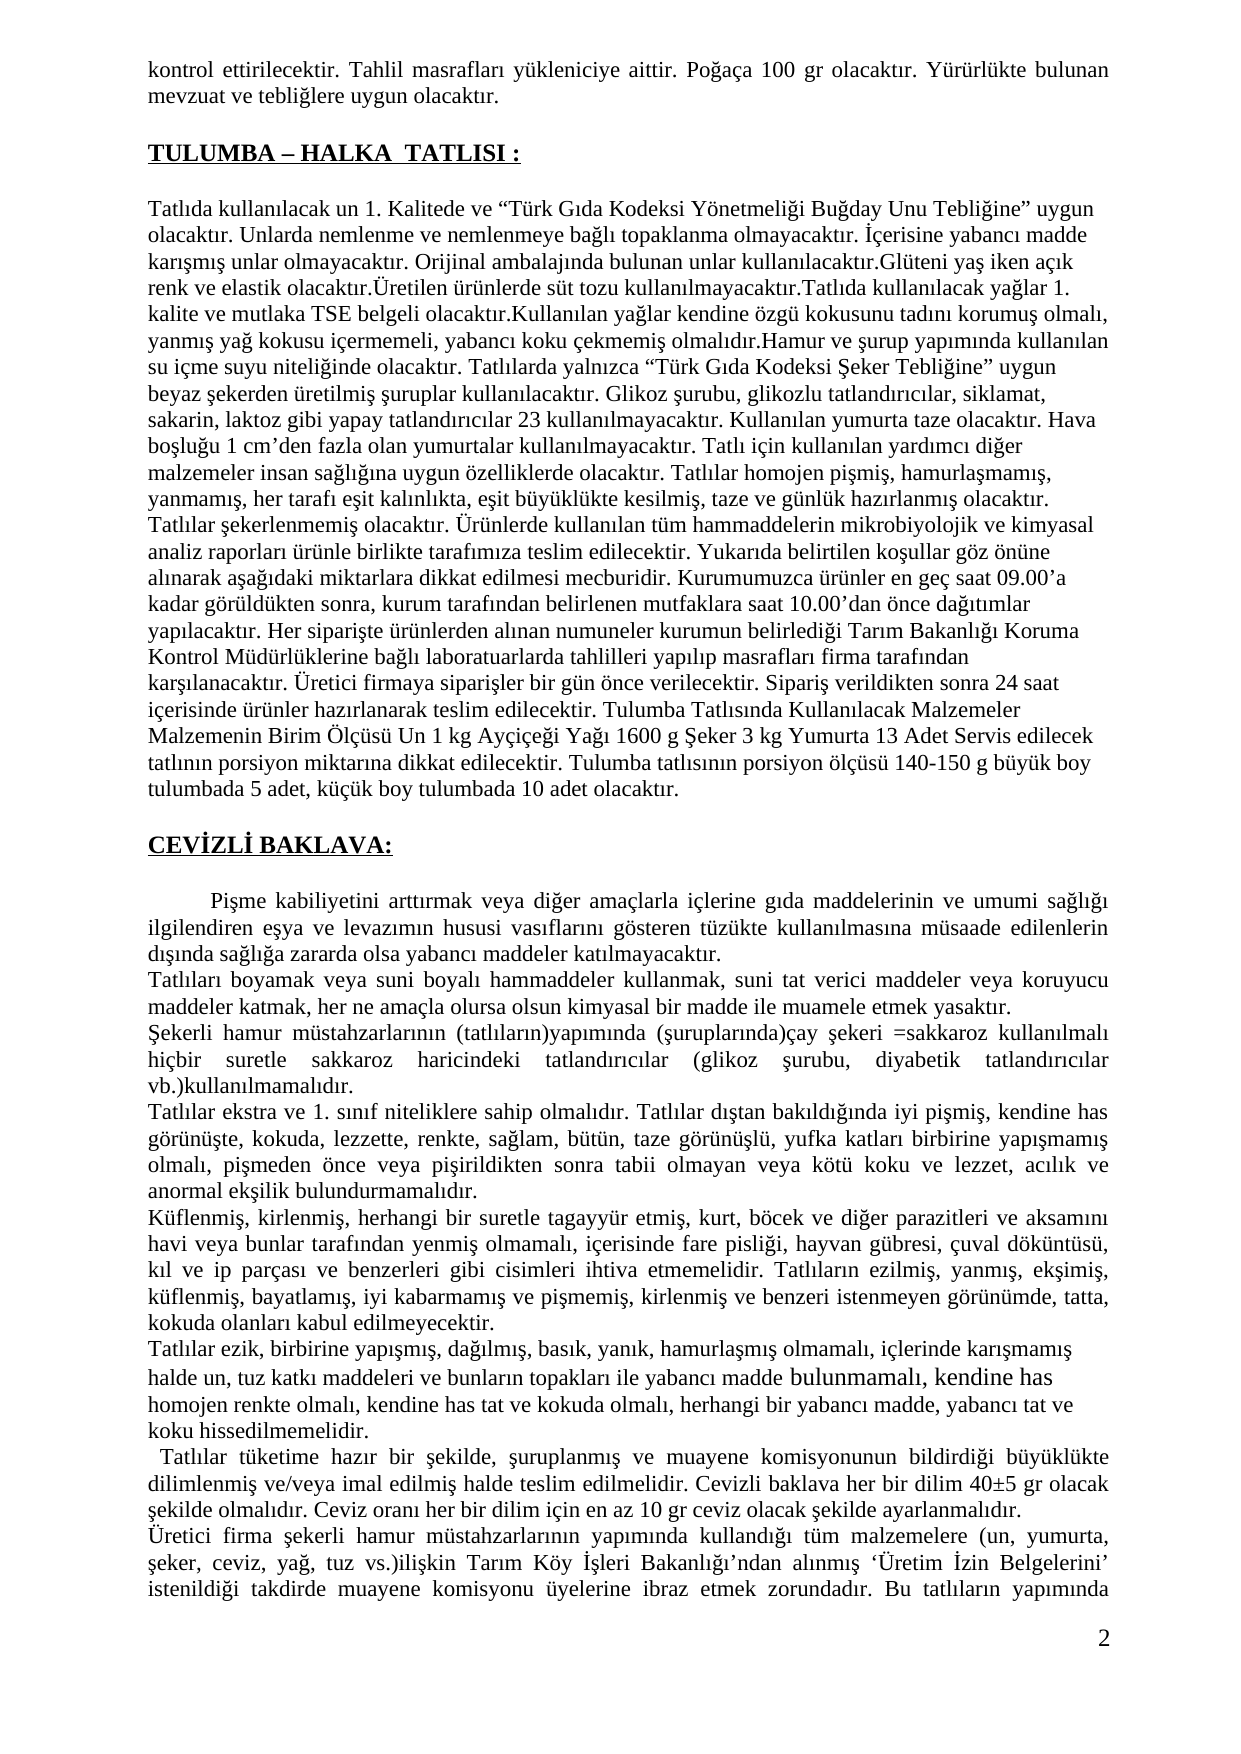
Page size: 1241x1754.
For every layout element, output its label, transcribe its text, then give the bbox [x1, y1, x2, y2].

text CEVİZLİ BAKLAVA: [148, 830, 1110, 859]
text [148, 1522, 1110, 1601]
text Tatlıda kullanılacak un 1. Kalitede ve “Türk Gıda Kodeksi Yönetmeliği Buğday Unu Tebliğine” uygun olacaktır. Unlarda nemlenme ve nemlenmeye bağlı topaklanma olmayacaktır. İçerisine yabancı madde karışmış unlar olmayacaktır. Orijinal ambalajında bulunan unlar kullanılacaktır.Glüteni yaş iken açık renk ve elastik olacaktır.Üretilen ürünlerde süt tozu kullanılmayacaktır.Tatlıda kullanılacak yağlar 1. kalite ve mutlaka TSE belgeli olacaktır.Kullanılan yağlar kendine özgü kokusunu tadını korumuş olmalı, yanmış yağ kokusu içermemeli, yabancı koku çekmemiş olmalıdır.Hamur ve şurup yapımında kullanılan su içme suyu niteliğinde olacaktır. Tatlılarda yalnızca “Türk Gıda Kodeksi Şeker Tebliğine” uygun beyaz şekerden üretilmiş şuruplar kullanılacaktır. Glikoz şurubu, glikozlu tatlandırıcılar, siklamat, sakarin, laktoz gibi yapay tatlandırıcılar 23 kullanılmayacaktır. Kullanılan yumurta taze olacaktır. Hava boşluğu 1 cm’den fazla olan yumurtalar kullanılmayacaktır. Tatlı için kullanılan yardımcı diğer malzemeler insan sağlığına uygun özelliklerde olacaktır. Tatlılar homojen pişmiş, hamurlaşmamış, yanmamış, her tarafı eşit kalınlıkta, eşit büyüklükte kesilmiş, taze ve günlük hazırlanmış olacaktır. Tatlılar şekerlenmemiş olacaktır. Ürünlerde kullanılan tüm hammaddelerin mikrobiyolojik ve kimyasal analiz raporları ürünle birlikte tarafımıza teslim edilecektir. Yukarıda belirtilen koşullar göz önüne alınarak aşağıdaki miktarlara dikkat edilmesi mecburidir. Kurumumuzca ürünler en geç saat 09.00’a kadar görüldükten sonra, kurum tarafından belirlenen mutfaklara saat 10.00’dan önce dağıtımlar yapılacaktır. Her siparişte ürünlerden alınan numuneler kurumun belirlediği Tarım Bakanlığı Koruma Kontrol Müdürlüklerine bağlı laboratuarlarda tahlilleri yapılıp masrafları firma tarafından karşılanacaktır. Üretici firmaya siparişler bir gün önce verilecektir. Sipariş verildikten sonra 24 saat içerisinde ürünler hazırlanarak teslim edilecektir. Tulumba Tatlısında Kullanılacak Malzemeler Malzemenin Birim Ölçüsü Un 1 kg Ayçiçeği Yağı 1600 g Şeker 3 kg Yumurta 13 Adet Servis edilecek tatlının porsiyon miktarına dikkat edilecektir. Tulumba tatlısının porsiyon ölçüsü 140-150 g büyük boy tulumbada 5 adet, küçük boy tulumbada 10 adet olacaktır. [148, 195, 1110, 801]
text TULUMBA – HALKA TATLISI : [148, 138, 1110, 166]
text Tatlılar tüketime hazır bir şekilde, şuruplanmış ve muayene komisyonunun bildirdiği büyüklükte dilimlenmiş ve/veya imal edilmiş halde teslim edilmelidir. Cevizli baklava her bir dilim 40±5 gr olacak şekilde olmalıdır. Ceviz oranı her bir dilim için en az 10 gr ceviz olacak şekilde ayarlanmalıdır. [148, 1443, 1110, 1522]
text Tatlılar ekstra ve 1. sınıf niteliklere sahip olmalıdır. Tatlılar dıştan bakıldığında iyi pişmiş, kendine has görünüşte, kokuda, lezzette, renkte, sağlam, bütün, taze görünüşlü, yufka katları birbirine yapışmamış olmalı, pişmeden önce veya pişirildikten sonra tabii olmayan veya kötü koku ve lezzet, acılık ve anormal ekşilik bulundurmamalıdır. [148, 1098, 1110, 1204]
text Tatlıları boyamak veya suni boyalı hammaddeler kullanmak, suni tat verici maddeler veya koruyucu maddeler katmak, her ne amaçla olursa olsun kimyasal bir madde ile muamele etmek yasaktır. [148, 967, 1110, 1019]
text Küflenmiş, kirlenmiş, herhangi bir suretle tagayyür etmiş, kurt, böcek ve diğer parazitleri ve aksamını havi veya bunlar tarafından yenmiş olmamalı, içerisinde fare pisliği, hayvan gübresi, çuval döküntüsü, kıl ve ip parçası ve benzerleri gibi cisimleri ihtiva etmemelidir. Tatlıların ezilmiş, yanmış, ekşimiş, küflenmiş, bayatlamış, iyi kabarmamış ve pişmemiş, kirlenmiş ve benzeri istenmeyen görünümde, tatta, kokuda olanları kabul edilmeyecektir. [148, 1204, 1110, 1336]
text Tatlılar ezik, birbirine yapışmış, dağılmış, basık, yanık, hamurlaşmış olmamalı, içlerinde karışmamış halde un, tuz katkı maddeleri ve bunların topakları ile yabancı madde bulunmamalı, kendine has homojen renkte olmalı, kendine has tat ve kokuda olmalı, herhangi bir yabancı madde, yabancı tat ve koku hissedilmemelidir. [148, 1336, 1110, 1443]
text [148, 56, 1110, 109]
text Pişme kabiliyetini arttırmak veya diğer amaçlarla içlerine gıda maddelerinin ve umumi sağlığı ilgilendiren eşya ve levazımın hususi vasıflarını gösteren tüzükte kullanılmasına müsaade edilenlerin dışında sağlığa zararda olsa yabancı maddeler katılmayacaktır. [148, 887, 1110, 967]
text Şekerli hamur müstahzarlarının (tatlıların)yapımında (şuruplarında)çay şekeri =sakkaroz kullanılmalı hiçbir suretle sakkaroz haricindeki tatlandırıcılar (glikoz şurubu, diyabetik tatlandırıcılar vb.)kullanılmamalıdır. [148, 1019, 1110, 1098]
